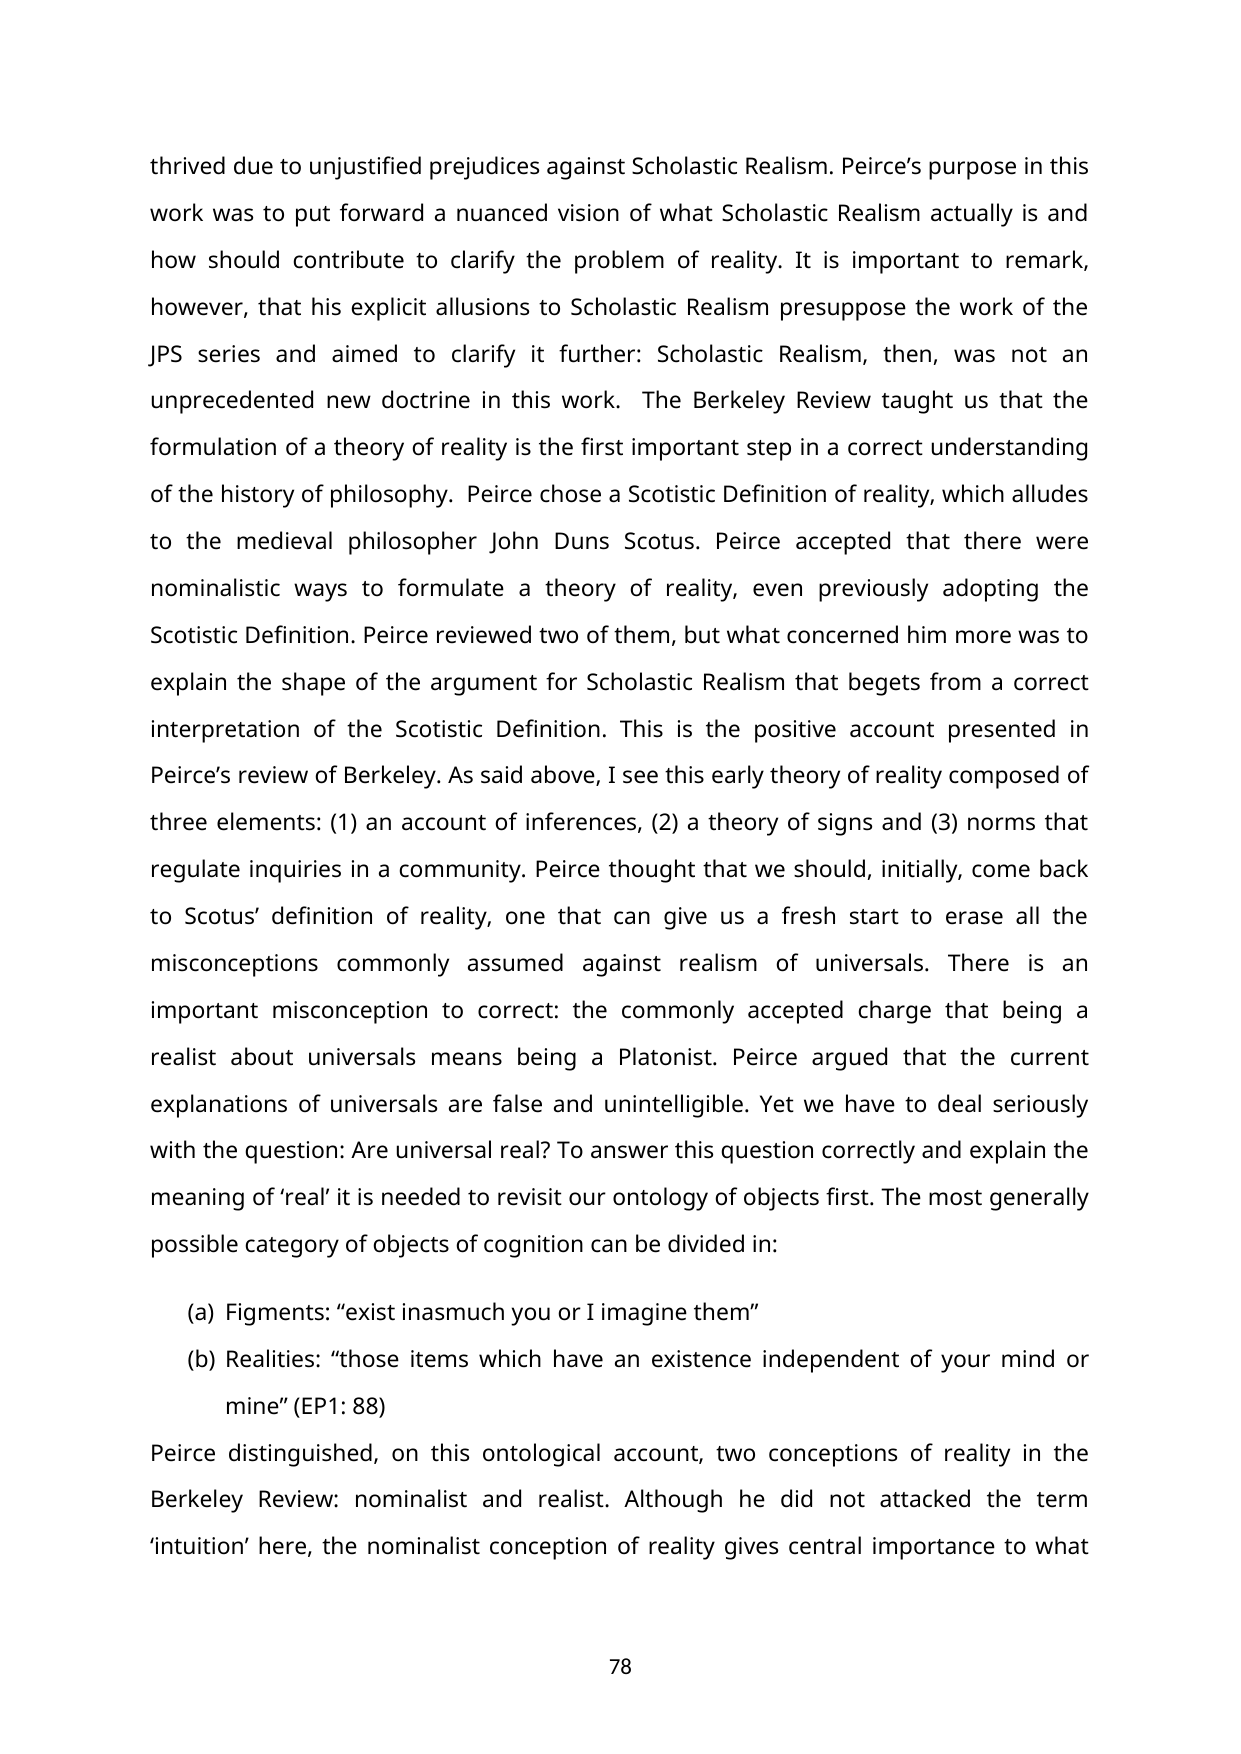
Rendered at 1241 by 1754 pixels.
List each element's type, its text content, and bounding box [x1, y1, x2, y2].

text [150, 1436, 1090, 1561]
list Realities: “those items which have an existence independent of your mind or mine” (EP1: 88) [187, 1343, 1090, 1421]
list Figments: “exist inasmuch you or I imagine them” [187, 1296, 1090, 1327]
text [150, 150, 1090, 1259]
